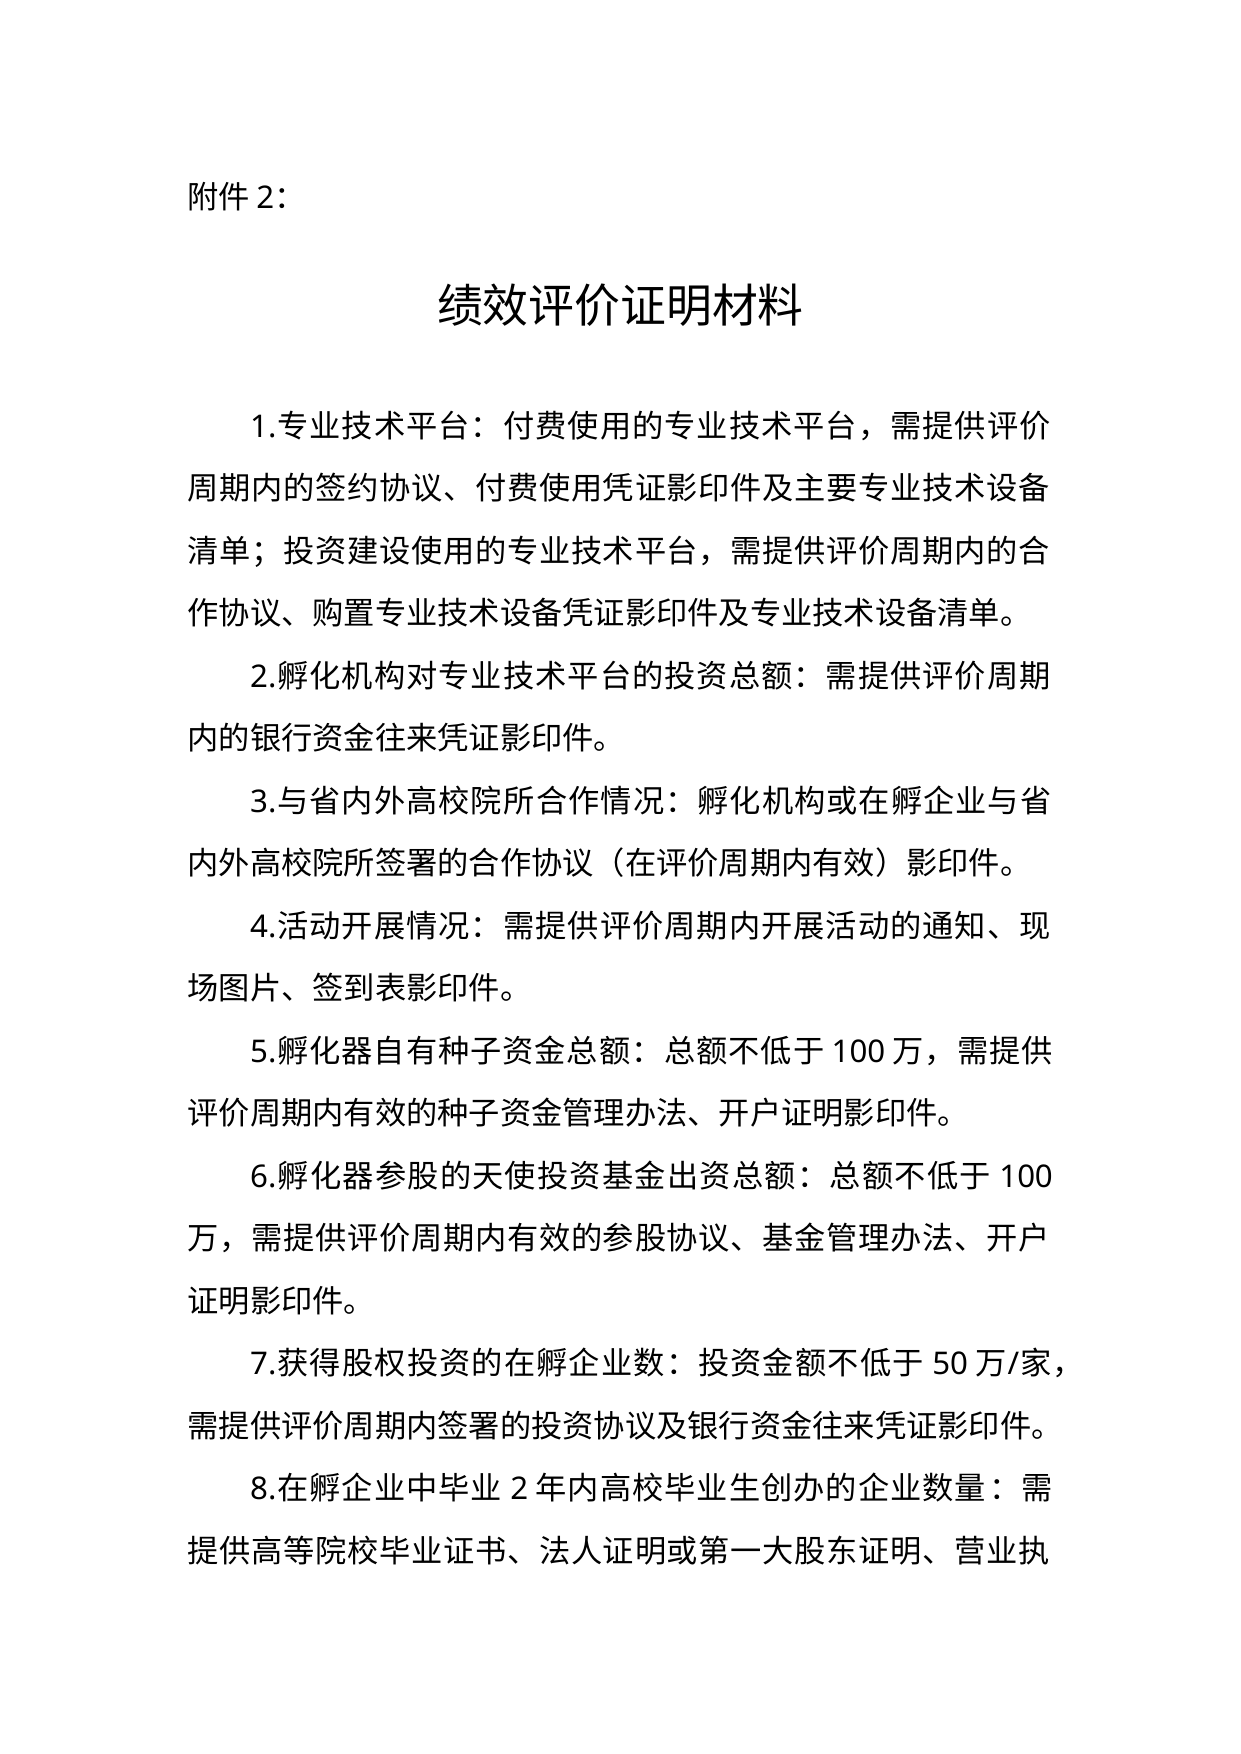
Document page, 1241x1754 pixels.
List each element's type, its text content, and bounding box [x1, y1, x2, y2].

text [187, 1449, 1053, 1574]
text 绩效评价证明材料 [187, 269, 1053, 336]
text 7.获得股权投资的在孵企业数：投资金额不低于50万/家，需提供评价周期内签署的投资协议及银行资金往来凭证影印件。 [187, 1324, 1053, 1449]
text 5.孵化器自有种子资金总额：总额不低于100万，需提供评价周期内有效的种子资金管理办法、开户证明影印件。 [187, 1012, 1053, 1137]
text 附件2： [187, 162, 1053, 227]
text 3.与省内外高校院所合作情况：孵化机构或在孵企业与省内外高校院所签署的合作协议（在评价周期内有效）影印件。 [187, 762, 1053, 887]
text 6.孵化器参股的天使投资基金出资总额：总额不低于100万，需提供评价周期内有效的参股协议、基金管理办法、开户证明影印件。 [187, 1137, 1053, 1324]
text 4.活动开展情况：需提供评价周期内开展活动的通知、现场图片、签到表影印件。 [187, 887, 1053, 1012]
text 1.专业技术平台：付费使用的专业技术平台，需提供评价周期内的签约协议、付费使用凭证影印件及主要专业技术设备清单；投资建设使用的专业技术平台，需提供评价周期内的合作协议、购置专业技术设备凭证影印件及专业技术设备清单。 [187, 387, 1053, 637]
text 2.孵化机构对专业技术平台的投资总额：需提供评价周期内的银行资金往来凭证影印件。 [187, 637, 1053, 762]
